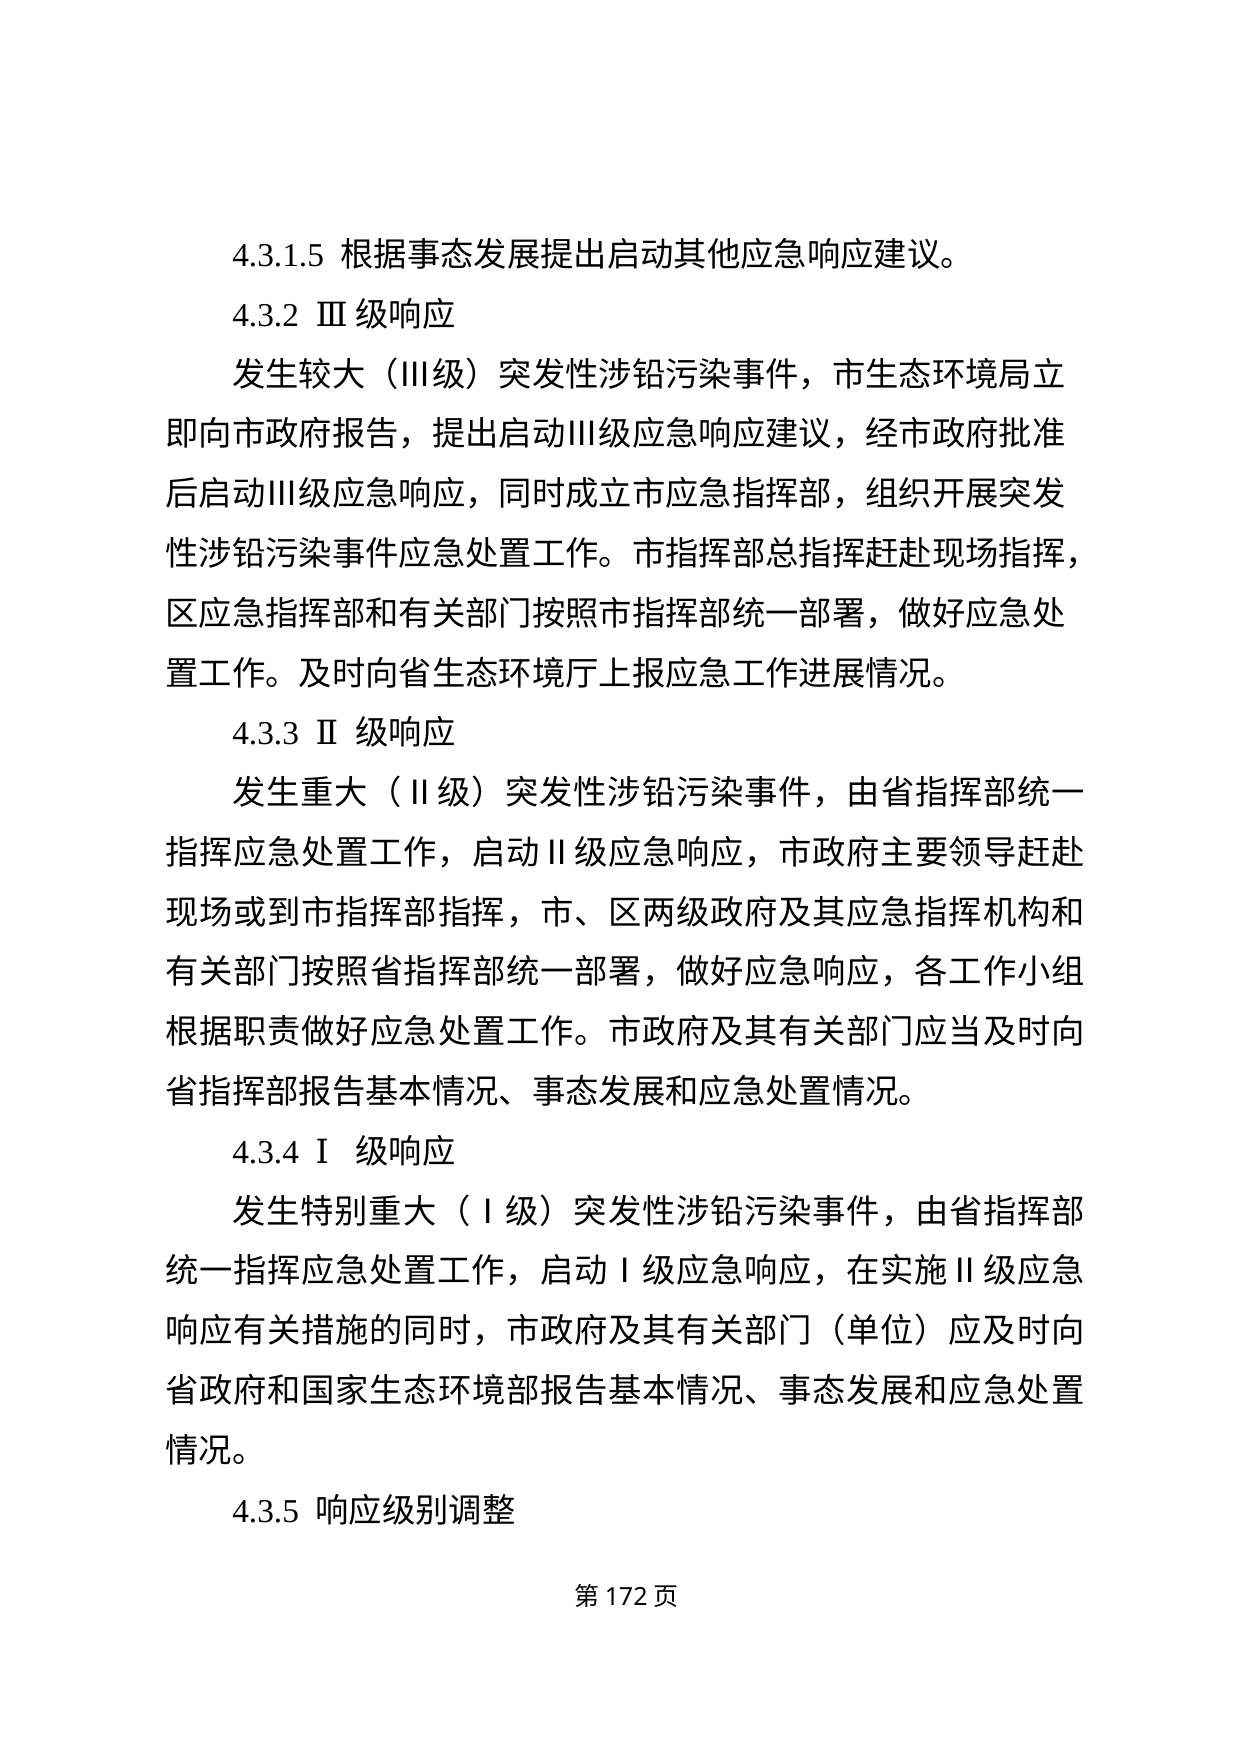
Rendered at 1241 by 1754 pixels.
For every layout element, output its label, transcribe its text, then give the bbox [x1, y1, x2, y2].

text 4.3.5 响应级别调整 [165, 1474, 1087, 1534]
text 4.3.1.5 根据事态发展提出启动其他应急响应建议。 [165, 218, 1087, 278]
text 发生重大（Ⅱ级）突发性涉铅污染事件，由省指挥部统一指挥应急处置工作，启动Ⅱ级应急响应，市政府主要领导赶赴现场或到市指挥部指挥，市、区两级政府及其应急指挥机构和有关部门按照省指挥部统一部署，做好应急响应，各工作小组根据职责做好应急处置工作。市政府及其有关部门应当及时向省指挥部报告基本情况、事态发展和应急处置情况。 [165, 757, 1087, 1115]
text 4.3.3 Ⅱ级响应 [165, 697, 1087, 757]
text 4.3.2 Ⅲ级响应 [165, 278, 1087, 338]
text 发生特别重大（Ⅰ级）突发性涉铅污染事件，由省指挥部统一指挥应急处置工作，启动Ⅰ级应急响应，在实施Ⅱ级应急响应有关措施的同时，市政府及其有关部门（单位）应及时向省政府和国家生态环境部报告基本情况、事态发展和应急处置情况。 [165, 1175, 1087, 1474]
text 4.3.4 Ⅰ级响应 [165, 1115, 1087, 1175]
text 发生较大（Ⅲ级）突发性涉铅污染事件，市生态环境局立即向市政府报告，提出启动Ⅲ级应急响应建议，经市政府批准后启动Ⅲ级应急响应，同时成立市应急指挥部，组织开展突发性涉铅污染事件应急处置工作。市指挥部总指挥赶赴现场指挥，区应急指挥部和有关部门按照市指挥部统一部署，做好应急处置工作。及时向省生态环境厅上报应急工作进展情况。 [165, 338, 1087, 697]
